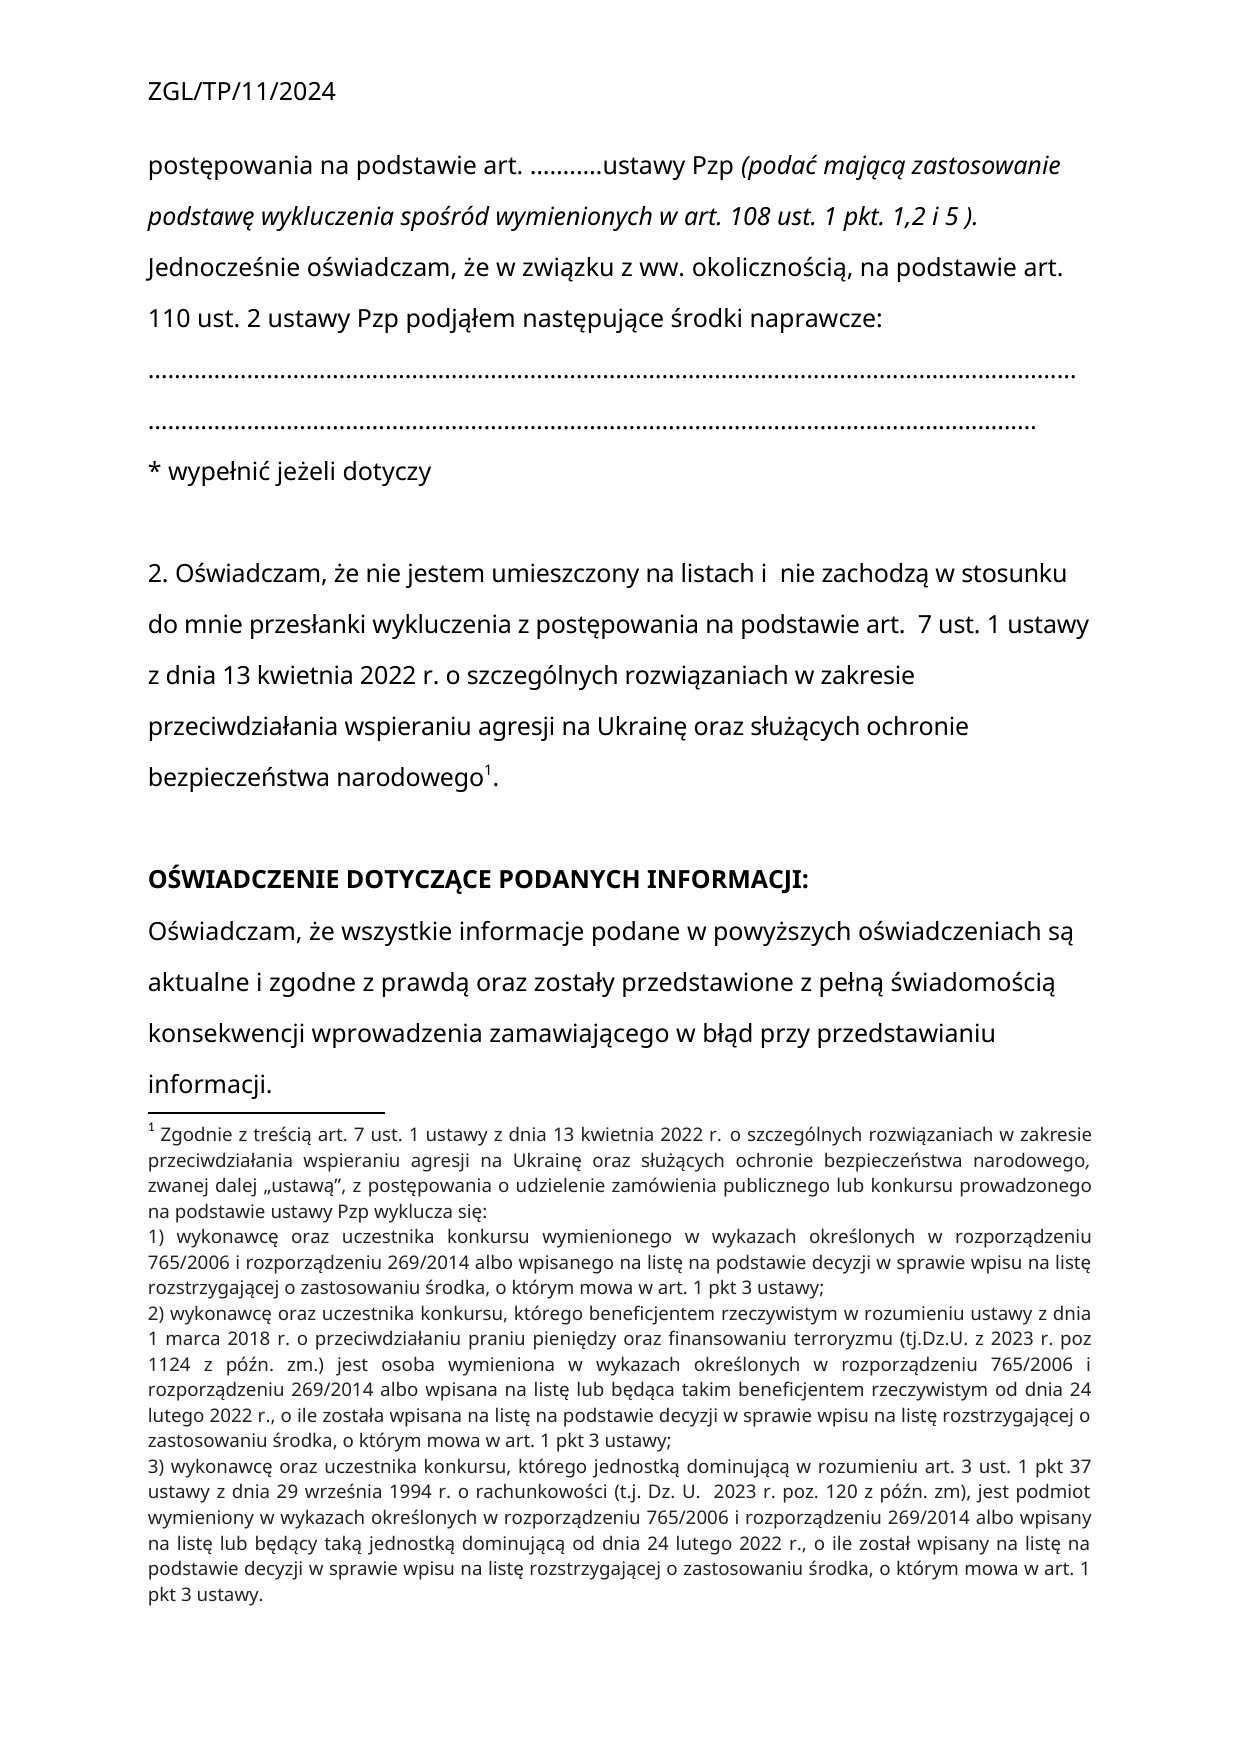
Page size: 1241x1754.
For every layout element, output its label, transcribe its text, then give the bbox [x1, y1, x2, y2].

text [148, 148, 1093, 335]
text * wypełnić jeżeli dotyczy [148, 454, 1093, 488]
text 2. Oświadczam, że nie jestem umieszczony na listach i nie zachodzą w stosunku do mnie przesłanki wykluczenia z postępowania na podstawie art. 7 ust. 1 ustawy z dnia 13 kwietnia 2022 r. o szczególnych rozwiązaniach w zakresie przeciwdziałania wspieraniu agresji na Ukrainę oraz służących ochronie bezpieczeństwa narodowego. [148, 556, 1093, 794]
text Oświadczam, że wszystkie informacje podane w powyższych oświadczeniach są aktualne i zgodne z prawdą oraz zostały przedstawione z pełną świadomością konsekwencji wprowadzenia zamawiającego w błąd przy przedstawianiu informacji. [148, 913, 1093, 1100]
text …………………………………………………………………………………………………………………………………………………………………………………………………………………………………………………… [148, 352, 1093, 437]
text OŚWIADCZENIE DOTYCZĄCE PODANYCH INFORMACJI: [148, 862, 1093, 896]
